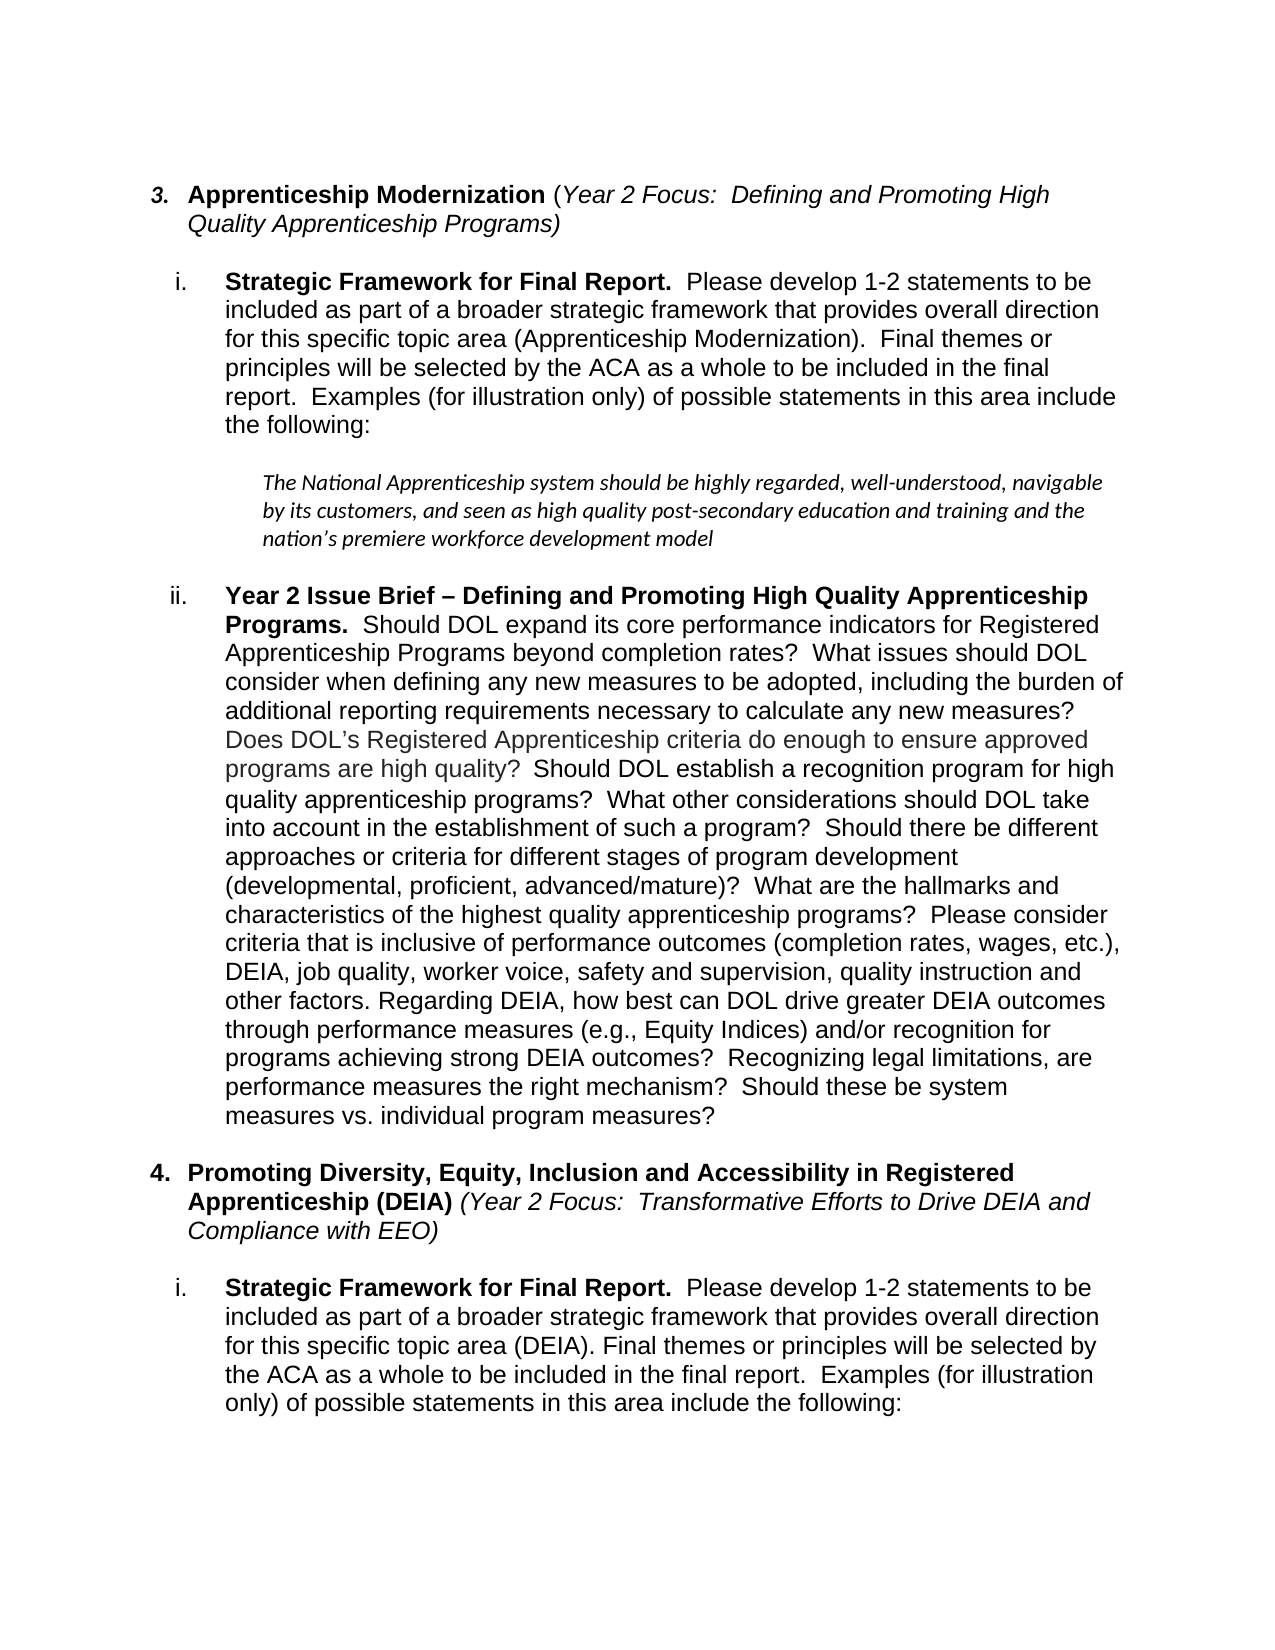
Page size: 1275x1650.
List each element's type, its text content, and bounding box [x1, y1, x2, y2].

list Promoting Diversity, Equity, Inclusion and Accessibility in Registered Apprenticeship (DEIA) (Year 2 Focus: Transformative Efforts to Drive DEIA and Compliance with EEO) [150, 1158, 1125, 1244]
list Year 2 Issue Brief – Defining and Promoting High Quality Apprenticeship Programs. Should DOL expand its core performance indicators for Registered Apprenticeship Programs beyond completion rates? What issues should DOL consider when defining any new measures to be adopted, including the burden of additional reporting requirements necessary to calculate any new measures? Does DOL’s Registered Apprenticeship criteria do enough to ensure approved programs are high quality? Should DOL establish a recognition program for high quality apprenticeship programs? What other considerations should DOL take into account in the establishment of such a program? Should there be different approaches or criteria for different stages of program development (developmental, proficient, advanced/mature)? What are the hallmarks and characteristics of the highest quality apprenticeship programs? Please consider criteria that is inclusive of performance outcomes (completion rates, wages, etc.), DEIA, job quality, worker voice, safety and supervision, quality instruction and other factors. Regarding DEIA, how best can DOL drive greater DEIA outcomes through performance measures (e.g., Equity Indices) and/or recognition for programs achieving strong DEIA outcomes? Recognizing legal limitations, are performance measures the right mechanism? Should these be system measures vs. individual program measures? [187, 581, 1125, 1129]
list Strategic Framework for Final Report. Please develop 1-2 statements to be included as part of a broader strategic framework that provides overall direction for this specific topic area (Apprenticeship Modernization). Final themes or principles will be selected by the ACA as a whole to be included in the final report. Examples (for illustration only) of possible statements in this area include the following: [187, 267, 1125, 439]
list Strategic Framework for Final Report. Please develop 1-2 statements to be included as part of a broader strategic framework that provides overall direction for this specific topic area (DEIA). Final themes or principles will be selected by the ACA as a whole to be included in the final report. Examples (for illustration only) of possible statements in this area include the following: [187, 1273, 1125, 1417]
list Apprenticeship Modernization (Year 2 Focus: Defining and Promoting High Quality Apprenticeship Programs) [150, 179, 1125, 238]
list The National Apprenticeship system should be highly regarded, well-understood, navigable by its customers, and seen as high quality post-secondary education and training and the nation’s premiere workforce development model [262, 468, 1125, 552]
